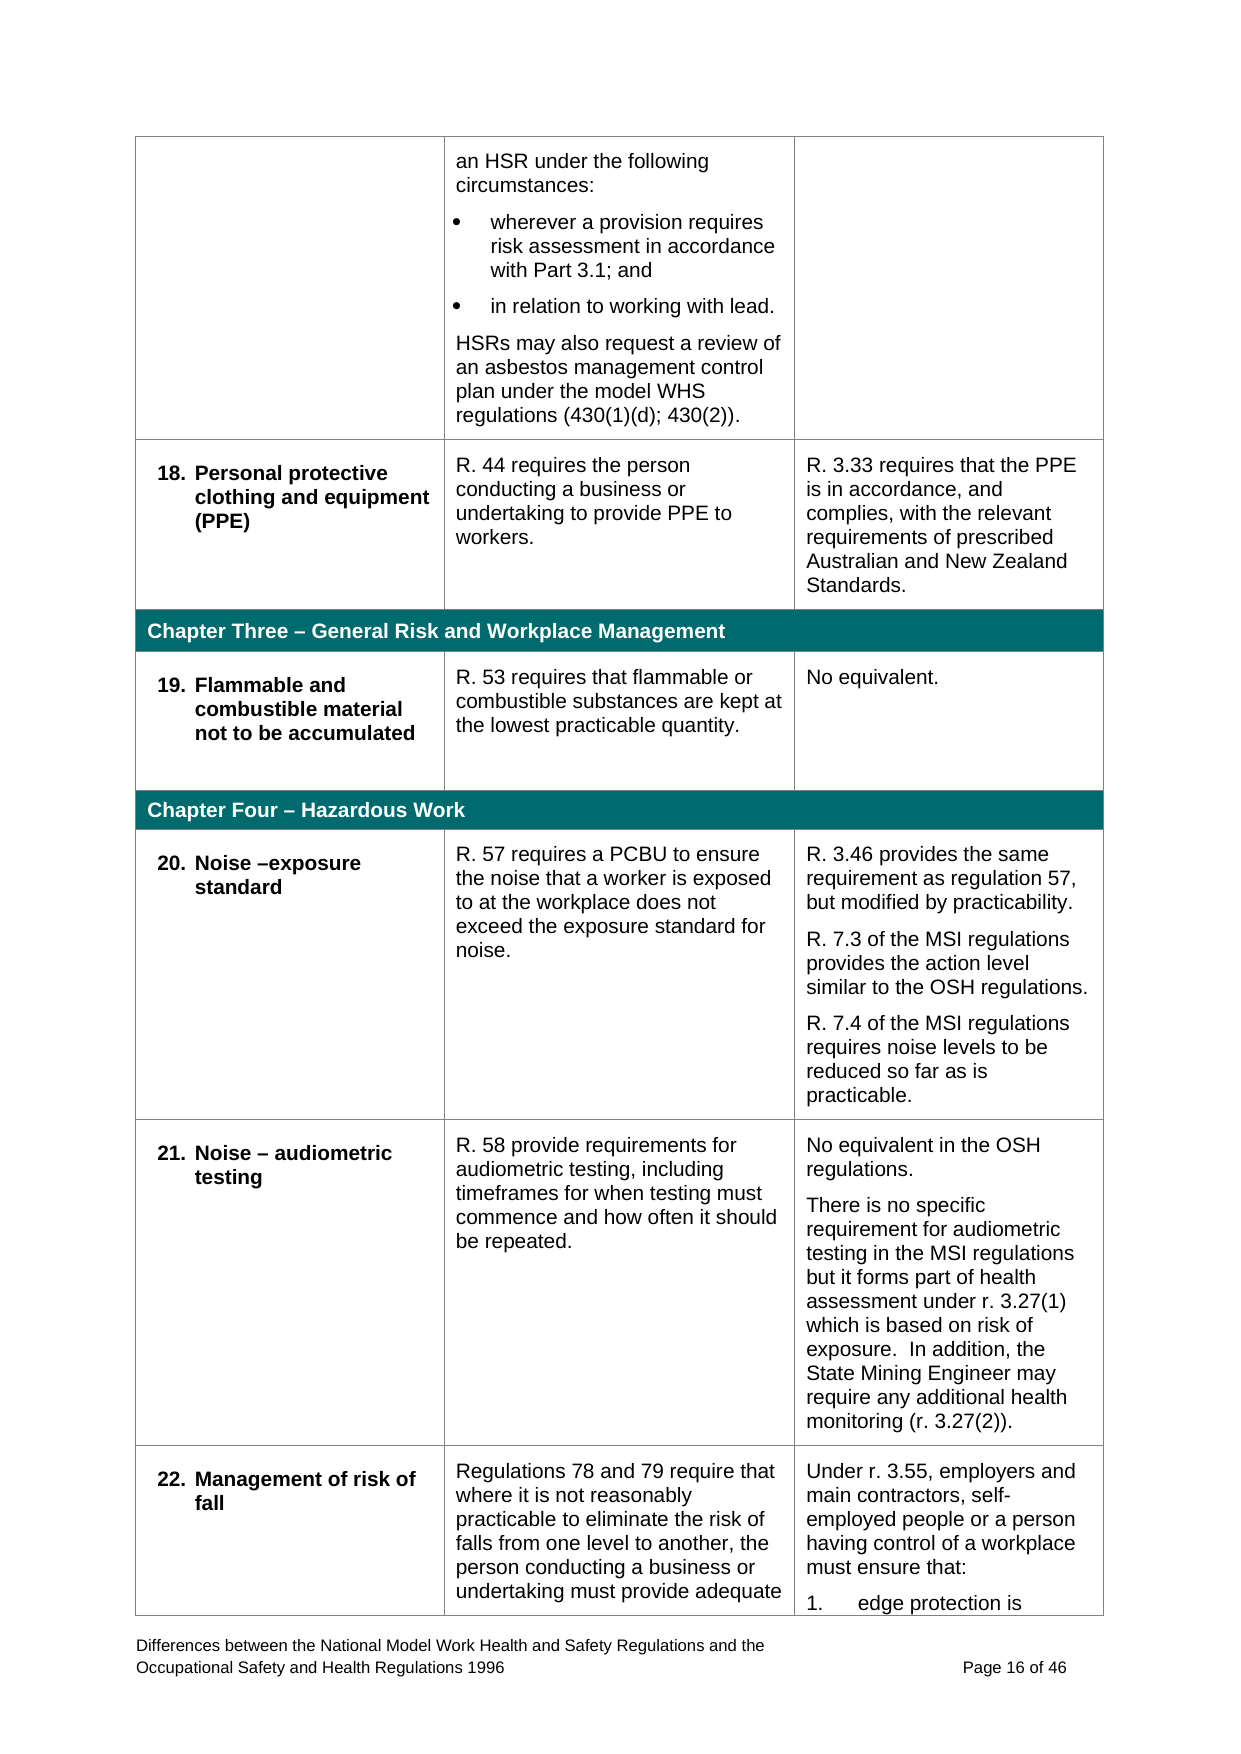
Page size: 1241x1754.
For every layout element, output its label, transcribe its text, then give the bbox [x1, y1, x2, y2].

table_cell No equivalent in the OSH regulations. There is no specific requirement for audiometric testing in the MSI regulations but it forms part of health assessment under r. 3.27(1) which is based on risk of exposure. In addition, the State Mining Engineer may require any additional health monitoring (r. 3.27(2)). [795, 1120, 1103, 1445]
table_cell R. 44 requires the person conducting a business or undertaking to provide PPE to workers. [445, 440, 794, 609]
table_cell Chapter Three – General Risk and Workplace Management [136, 610, 1103, 651]
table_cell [445, 137, 794, 439]
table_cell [795, 1446, 1103, 1615]
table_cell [445, 1446, 794, 1615]
table_cell No equivalent. [795, 652, 1103, 790]
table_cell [136, 1446, 444, 1615]
table_cell R. 3.46 provides the same requirement as regulation 57, but modified by practicability. R. 7.3 of the MSI regulations provides the action level similar to the OSH regulations. R. 7.4 of the MSI regulations requires noise levels to be reduced so far as is practicable. [795, 830, 1103, 1119]
table_cell Noise –exposure standard [136, 830, 444, 1119]
table_cell R. 3.33 requires that the PPE is in accordance, and complies, with the relevant requirements of prescribed Australian and New Zealand Standards. [795, 440, 1103, 609]
table_cell R. 57 requires a PCBU to ensure the noise that a worker is exposed to at the workplace does not exceed the exposure standard for noise. [445, 830, 794, 1119]
table_cell Personal protective clothing and equipment (PPE) [136, 440, 444, 609]
table_cell Flammable and combustible material not to be accumulated [136, 652, 444, 790]
table_cell Chapter Four – Hazardous Work [136, 791, 1103, 829]
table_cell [136, 137, 444, 439]
table_cell R. 58 provide requirements for audiometric testing, including timeframes for when testing must commence and how often it should be repeated. [445, 1120, 794, 1445]
table_cell Noise – audiometric testing [136, 1120, 444, 1445]
table_cell R. 53 requires that flammable or combustible substances are kept at the lowest practicable quantity. [445, 652, 794, 790]
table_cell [795, 137, 1103, 439]
